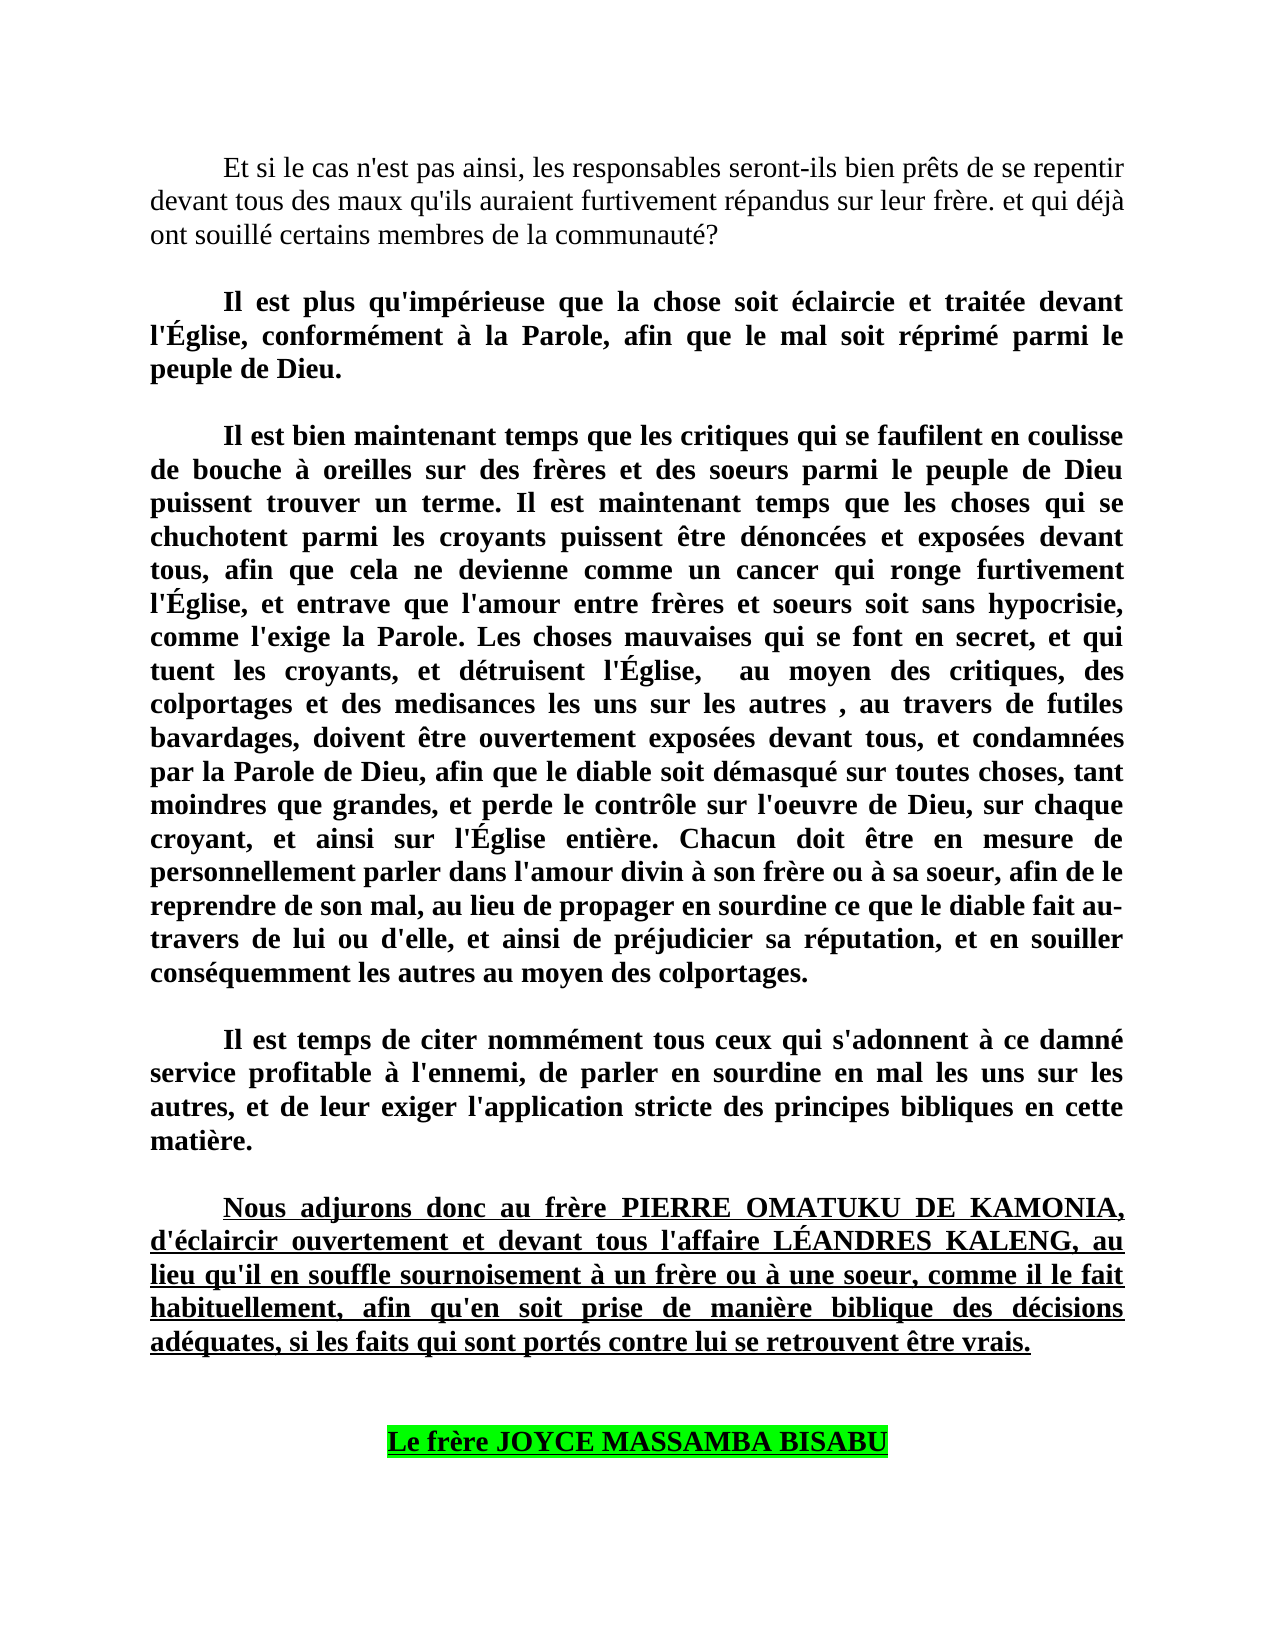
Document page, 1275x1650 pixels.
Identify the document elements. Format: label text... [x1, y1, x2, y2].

text Nous adjurons donc au frère Pierre Omatuku de Kamonia, d'éclaircir ouvertement et devant tous l'affaire LÉANDRES KALENG, au lieu qu'il en souffle sournoisement à un frère ou à une soeur, comme il le fait habituellement, afin qu'en soit prise de manière biblique des décisions adéquates, si les faits qui sont portés contre lui se retrouvent être vrais. [150, 1254, 1125, 1286]
text Il est bien maintenant temps que les critiques qui se faufilent en coulisse de bouche à oreilles sur des frères et des soeurs parmi le peuple de Dieu puissent trouver un terme. Il est maintenant temps que les choses qui se chuchotent parmi les croyants puissent être dénoncées et exposées devant tous, afin que cela ne devienne comme un cancer qui ronge furtivement l'Église, et entrave que l'amour entre frères et soeurs soit sans hypocrisie, comme l'exige la Parole. Les choses mauvaises qui se font en secret, et qui tuent les croyants, et détruisent l'Église, au moyen des critiques, des colportages et des medisances les uns sur les autres , au travers de futiles bavardages, doivent être ouvertement exposées devant tous, et condamnées par la Parole de Dieu, afin que le diable soit démasqué sur toutes choses, tant moindres que grandes, et perde le contrôle sur l'oeuvre de Dieu, sur chaque croyant, et ainsi sur l'Église entière. Chacun doit être en mesure de personnellement parler dans l'amour divin à son frère ou à sa soeur, afin de le reprendre de son mal, au lieu de propager en sourdine ce que le diable fait au-travers de lui ou d'elle, et ainsi de préjudicier sa réputation, et en souiller conséquemment les autres au moyen des colportages. [150, 418, 1125, 988]
text Il est temps de citer nommément tous ceux qui s'adonnent à ce damné service profitable à l'ennemi, de parler en sourdine en mal les uns sur les autres, et de leur exiger l'application stricte des principes bibliques en cette matière. [150, 1022, 1125, 1156]
text Nous adjurons donc au frère Pierre Omatuku de Kamonia, d'éclaircir ouvertement et devant tous l'affaire LÉANDRES KALENG, au lieu qu'il en souffle sournoisement à un frère ou à une soeur, comme il le fait habituellement, afin qu'en soit prise de manière biblique des décisions adéquates, si les faits qui sont portés contre lui se retrouvent être vrais. [150, 1190, 1125, 1252]
text Nous adjurons donc au frère Pierre Omatuku de Kamonia, d'éclaircir ouvertement et devant tous l'affaire LÉANDRES KALENG, au lieu qu'il en souffle sournoisement à un frère ou à une soeur, comme il le fait habituellement, afin qu'en soit prise de manière biblique des décisions adéquates, si les faits qui sont portés contre lui se retrouvent être vrais. [150, 1288, 1125, 1319]
text Le frère JOYCE MASSAMBA BISABU [150, 1424, 1125, 1458]
text Nous adjurons donc au frère Pierre Omatuku de Kamonia, d'éclaircir ouvertement et devant tous l'affaire LÉANDRES KALENG, au lieu qu'il en souffle sournoisement à un frère ou à une soeur, comme il le fait habituellement, afin qu'en soit prise de manière biblique des décisions adéquates, si les faits qui sont portés contre lui se retrouvent être vrais. [150, 1321, 1125, 1357]
text Il est plus qu'impérieuse que la chose soit éclaircie et traitée devant l'Église, conformément à la Parole, afin que le mal soit réprimé parmi le peuple de Dieu. [150, 284, 1125, 385]
text Et si le cas n'est pas ainsi, les responsables seront-ils bien prêts de se repentir devant tous des maux qu'ils auraient furtivement répandus sur leur frère. et qui déjà ont souillé certains membres de la communauté? [150, 150, 1125, 251]
